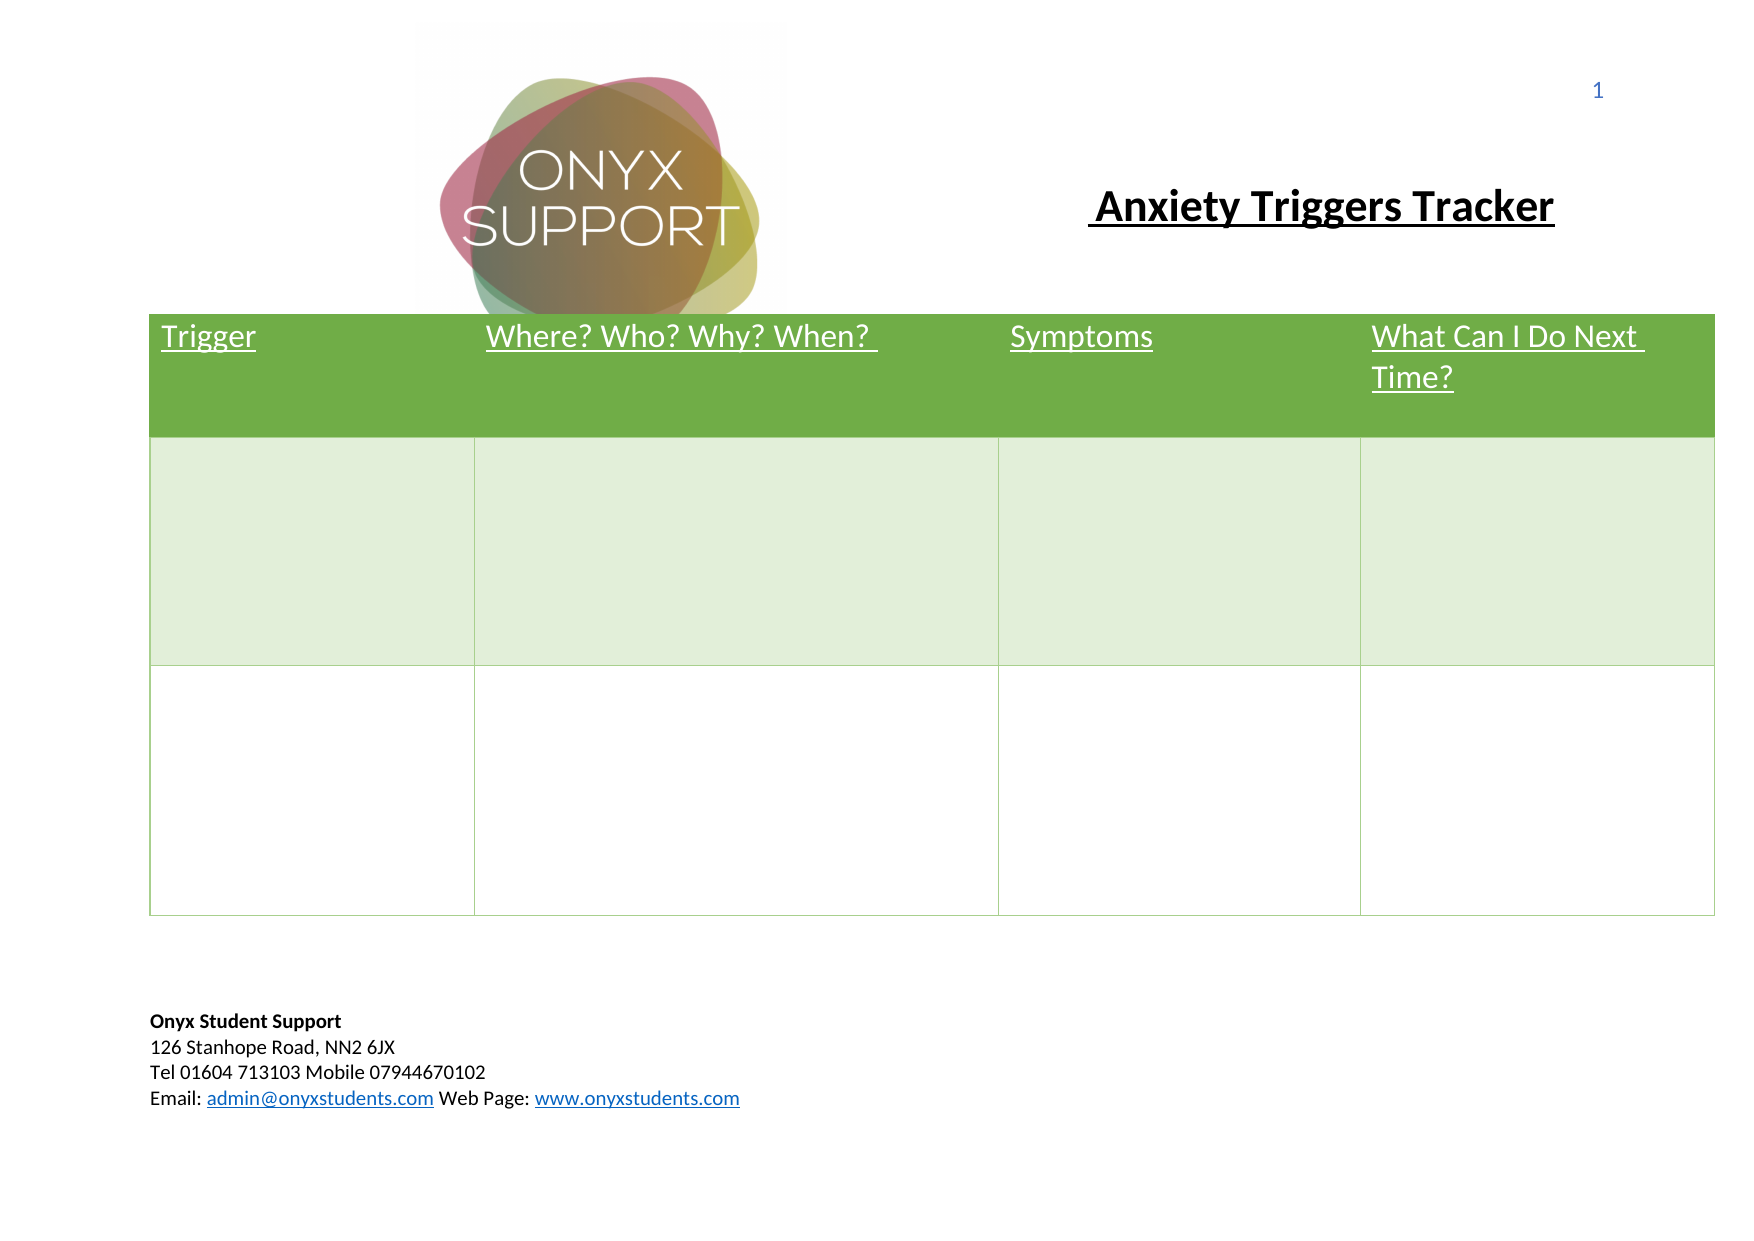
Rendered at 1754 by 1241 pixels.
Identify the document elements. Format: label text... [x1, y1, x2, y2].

table_header Symptoms [999, 315, 1360, 437]
table_cell [1361, 438, 1714, 665]
table_cell [151, 438, 474, 665]
table_header What Can I Do Next Time? [1361, 315, 1714, 437]
picture [415, 22, 787, 314]
table_cell [475, 438, 998, 665]
table_header Trigger [151, 315, 474, 437]
table_cell [151, 666, 474, 915]
table_header Where? Who? Why? When? [475, 315, 998, 437]
table_cell [475, 666, 998, 915]
text Anxiety Triggers Tracker [975, 177, 1604, 233]
table_cell [999, 666, 1360, 915]
table_cell [1361, 666, 1714, 915]
table_cell [999, 438, 1360, 665]
